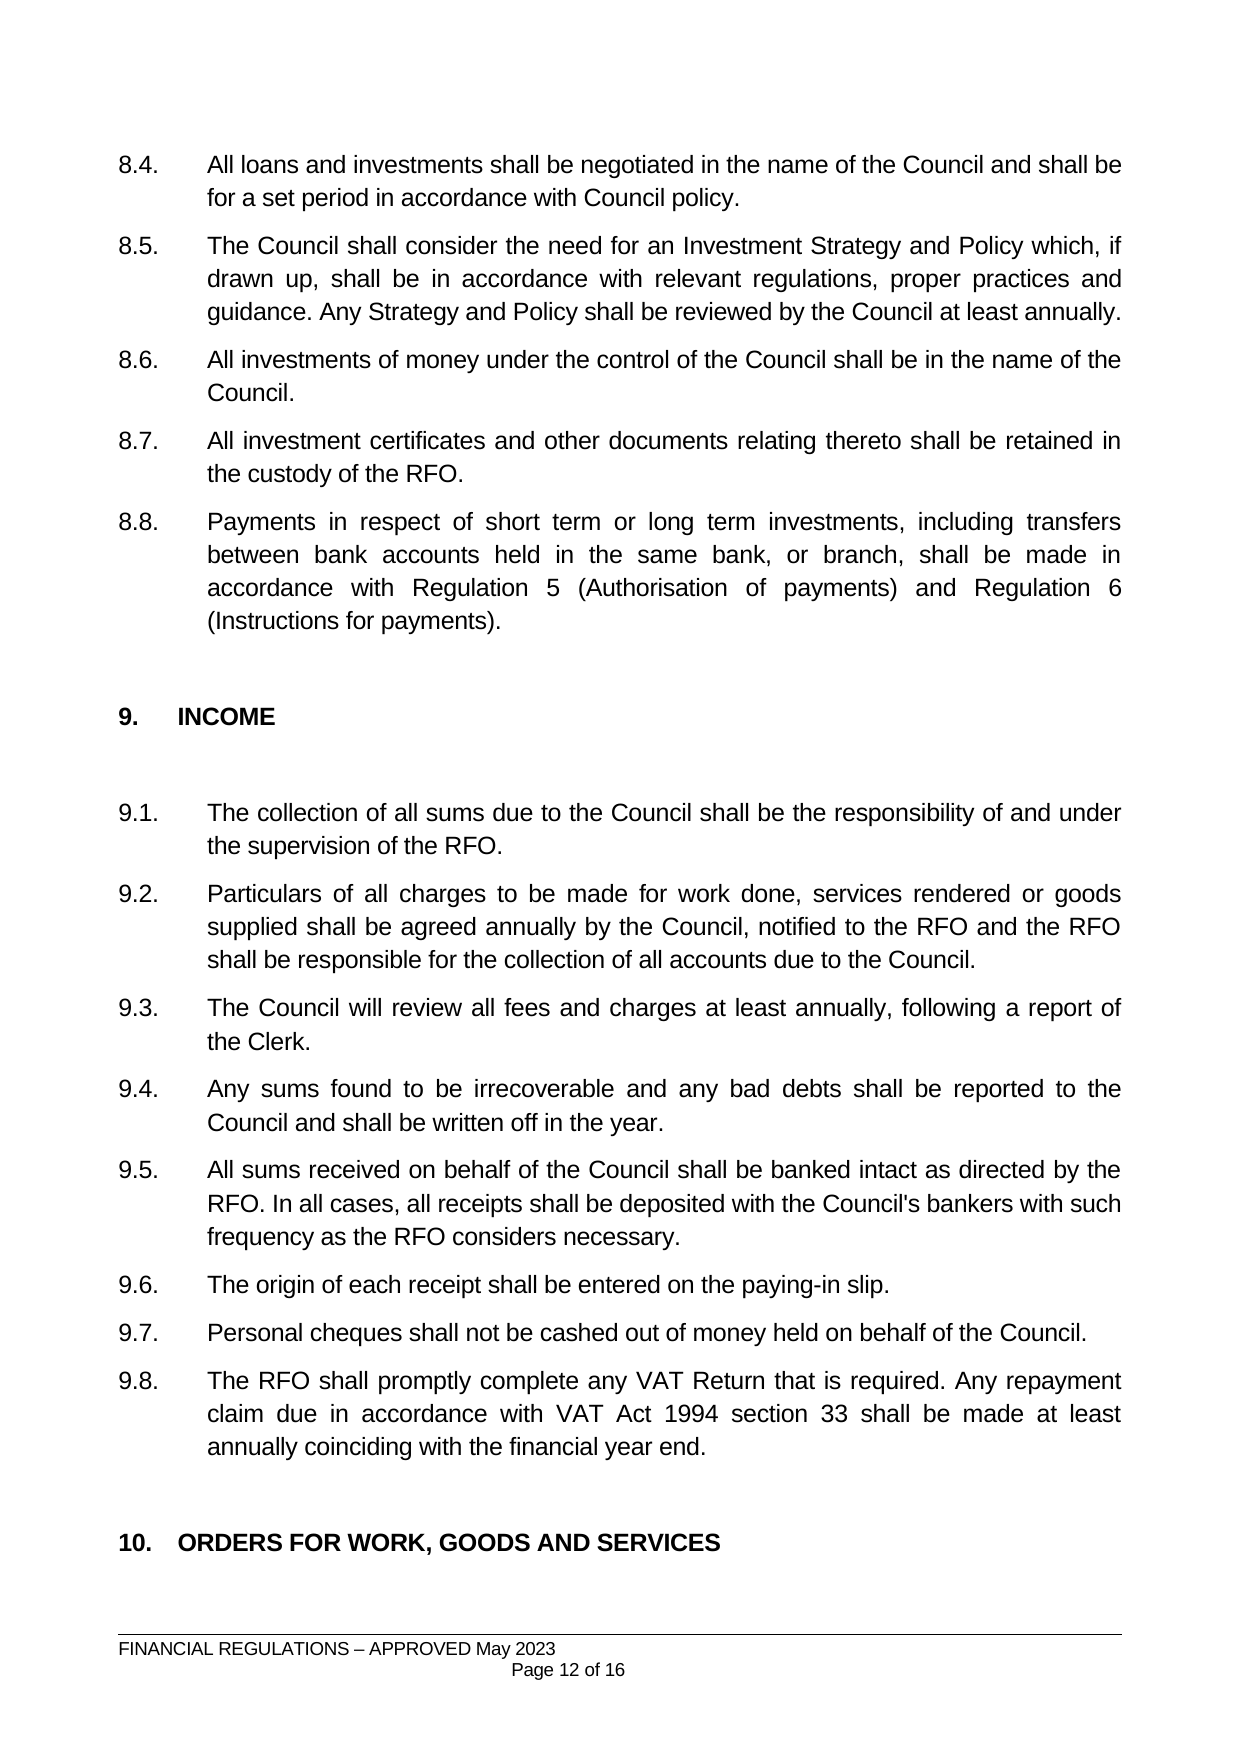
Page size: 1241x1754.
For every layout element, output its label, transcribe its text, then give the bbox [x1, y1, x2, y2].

list The collection of all sums due to the Council shall be the responsibility of and under the supervision of the RFO. [118, 798, 1122, 860]
list Personal cheques shall not be cashed out of money held on behalf of the Council. [118, 1318, 1122, 1346]
subtitle ORDERS FOR WORK, GOODS AND SERVICES [118, 1528, 1122, 1556]
list The Council shall consider the need for an Investment Strategy and Policy which, if drawn up, shall be in accordance with relevant regulations, proper practices and guidance. Any Strategy and Policy shall be reviewed by the Council at least annually. [118, 231, 1122, 326]
subtitle INCOME [118, 702, 1122, 731]
list All investment certificates and other documents relating thereto shall be retained in the custody of the RFO. [118, 426, 1122, 488]
list The RFO shall promptly complete any VAT Return that is required. Any repayment claim due in accordance with VAT Act 1994 section 33 shall be made at least annually coinciding with the financial year end. [118, 1366, 1122, 1460]
list Any sums found to be irrecoverable and any bad debts shall be reported to the Council and shall be written off in the year. [118, 1074, 1122, 1136]
list The origin of each receipt shall be entered on the paying-in slip. [118, 1269, 1122, 1298]
list All sums received on behalf of the Council shall be banked intact as directed by the RFO. In all cases, all receipts shall be deposited with the Council's bankers with such frequency as the RFO considers necessary. [118, 1156, 1122, 1250]
list The Council will review all fees and charges at least annually, following a report of the Clerk. [118, 993, 1122, 1055]
list Particulars of all charges to be made for work done, services rendered or goods supplied shall be agreed annually by the Council, notified to the RFO and the RFO shall be responsible for the collection of all accounts due to the Council. [118, 879, 1122, 974]
list All loans and investments shall be negotiated in the name of the Council and shall be for a set period in accordance with Council policy. [118, 150, 1122, 212]
list Payments in respect of short term or long term investments, including transfers between bank accounts held in the same bank, or branch, shall be made in accordance with Regulation 5 (Authorisation of payments) and Regulation 6 (Instructions for payments). [118, 507, 1122, 635]
list All investments of money under the control of the Council shall be in the name of the Council. [118, 345, 1122, 407]
